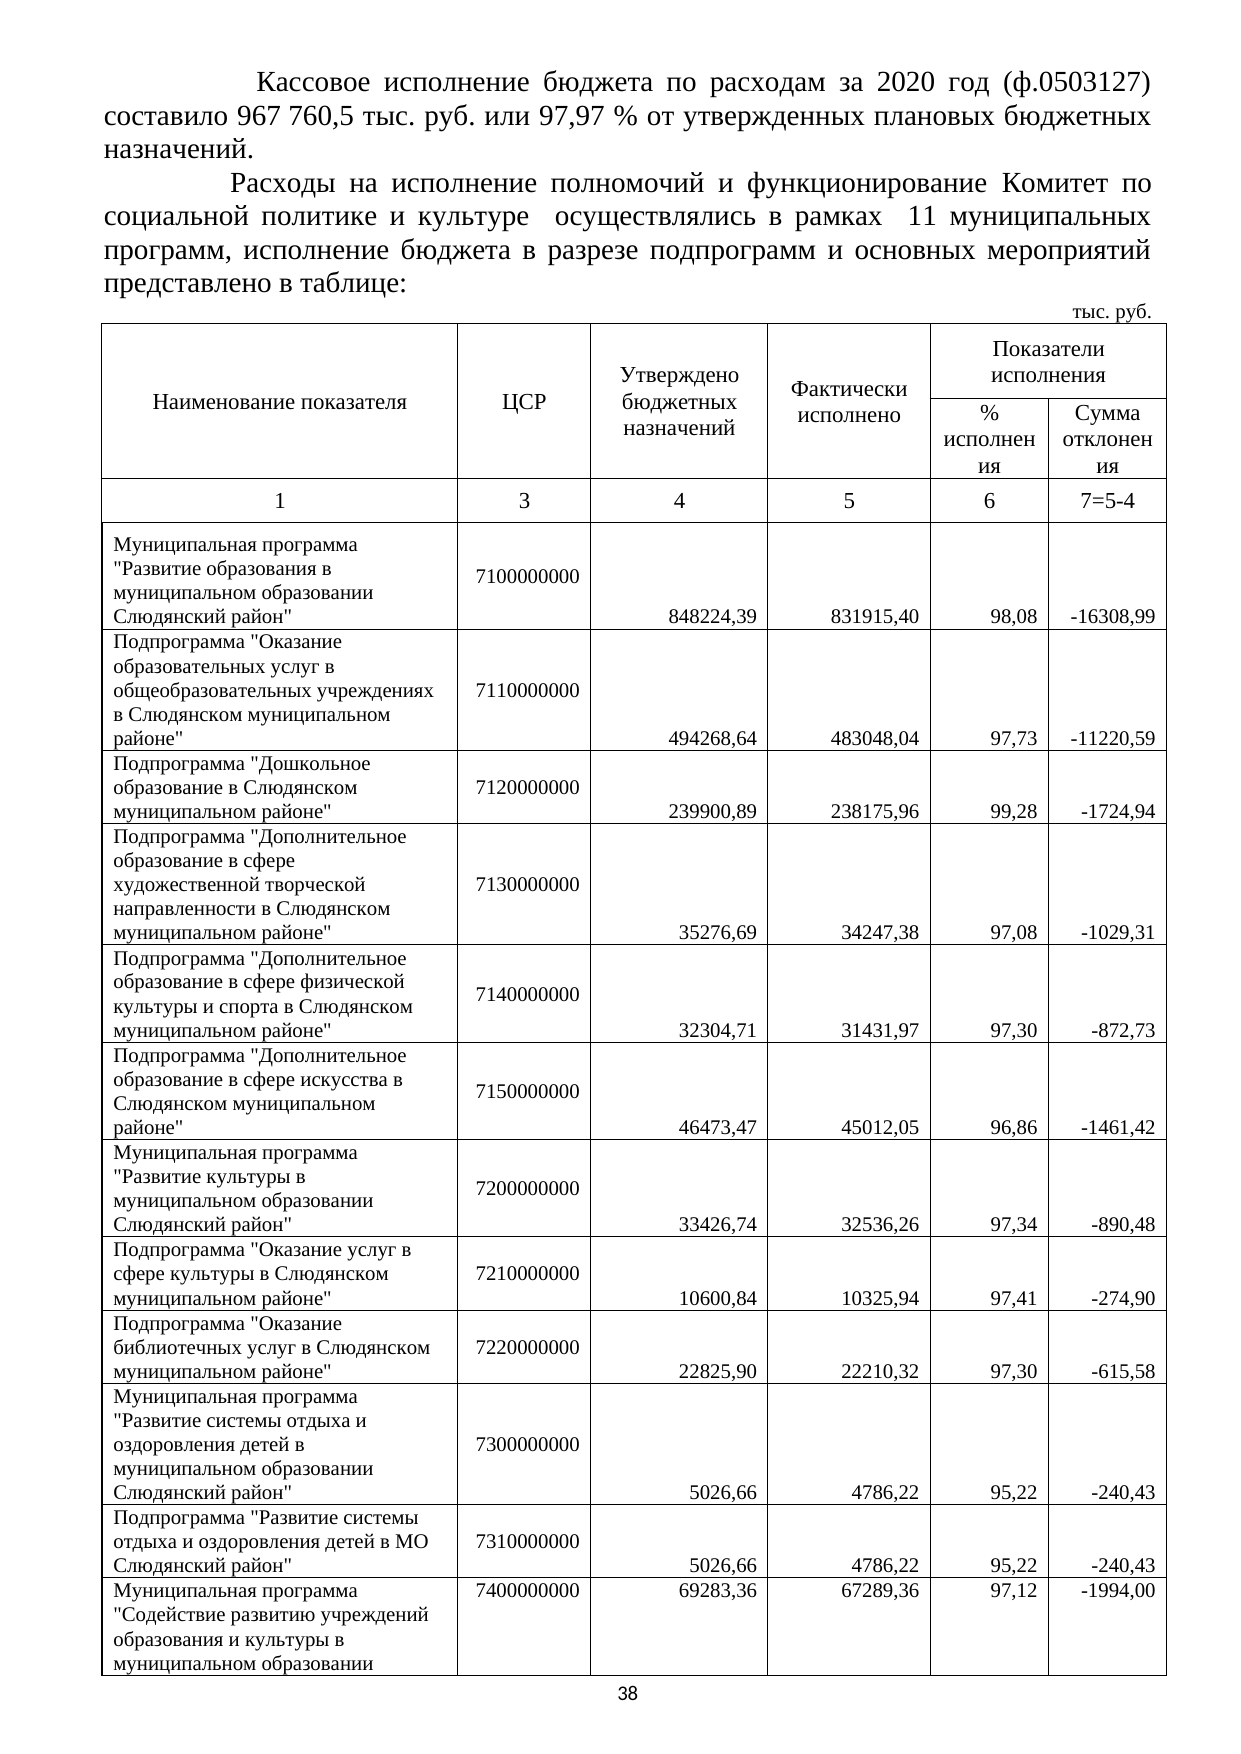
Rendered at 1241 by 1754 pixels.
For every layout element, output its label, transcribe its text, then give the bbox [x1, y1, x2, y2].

table_cell Подпрограмма "Оказание услуг в сфере культуры в Слюдянском муниципальном районе" [103, 1237, 457, 1309]
table_cell % исполнения [931, 399, 1048, 478]
table_cell 7300000000 [458, 1384, 590, 1504]
table_cell -240,43 [1049, 1505, 1166, 1577]
table_cell 4 [591, 479, 767, 522]
table_cell 22210,32 [768, 1311, 930, 1383]
table_cell Подпрограмма "Дошкольное образование в Слюдянском муниципальном районе" [103, 751, 457, 823]
table_cell -11220,59 [1049, 630, 1166, 750]
table_cell Подпрограмма "Дополнительное образование в сфере физической культуры и спорта в Слюдянском муниципальном районе" [103, 945, 457, 1042]
table_cell Подпрограмма "Дополнительное образование в сфере искусства в Слюдянском муниципальном районе" [103, 1043, 457, 1139]
table_cell 97,30 [931, 1311, 1048, 1383]
table_cell 32304,71 [591, 945, 767, 1042]
table_cell 96,86 [931, 1043, 1048, 1139]
table_cell 95,22 [931, 1505, 1048, 1577]
table_header ЦСР [458, 324, 590, 478]
table_cell -240,43 [1049, 1384, 1166, 1504]
table_cell 483048,04 [768, 630, 930, 750]
table_cell 33426,74 [591, 1140, 767, 1236]
table_cell 7140000000 [458, 945, 590, 1042]
table_cell 10600,84 [591, 1237, 767, 1309]
table_cell 239900,89 [591, 751, 767, 823]
table_cell 831915,40 [768, 523, 930, 628]
table_cell -872,73 [1049, 945, 1166, 1042]
table_cell 7110000000 [458, 630, 590, 750]
table_cell -16308,99 [1049, 523, 1166, 628]
table_cell 45012,05 [768, 1043, 930, 1139]
table_cell 7310000000 [458, 1505, 590, 1577]
table_cell 7210000000 [458, 1237, 590, 1309]
table_cell 4786,22 [768, 1505, 930, 1577]
table_cell -615,58 [1049, 1311, 1166, 1383]
table_cell -1029,31 [1049, 824, 1166, 944]
table_cell 7220000000 [458, 1311, 590, 1383]
table_cell 5026,66 [591, 1505, 767, 1577]
table_cell 7200000000 [458, 1140, 590, 1236]
table_cell Муниципальная программа "Развитие системы отдыха и оздоровления детей в муниципальном образовании Слюдянский район" [103, 1384, 457, 1504]
table_cell 34247,38 [768, 824, 930, 944]
table_cell 97,08 [931, 824, 1048, 944]
table_cell 5 [768, 479, 930, 522]
table_cell 98,08 [931, 523, 1048, 628]
table_cell 99,28 [931, 751, 1048, 823]
table_cell Муниципальная программа "Развитие образования в муниципальном образовании Слюдянский район" [103, 523, 457, 628]
table_cell Подпрограмма "Оказание библиотечных услуг в Слюдянском муниципальном районе" [103, 1311, 457, 1383]
text Расходы на исполнение полномочий и функционирование Комитет по социальной политике и культуре осуществлялись в рамках 11 муниципальных программ, исполнение бюджета в разрезе подпрограмм и основных мероприятий представлено в таблице: [103, 165, 1152, 299]
table_cell 32536,26 [768, 1140, 930, 1236]
table_cell 7400000000 [458, 1578, 590, 1674]
table_header Утверждено бюджетных назначений [591, 324, 767, 478]
table_cell 97,34 [931, 1140, 1048, 1236]
table_cell 848224,39 [591, 523, 767, 628]
table_cell 69283,36 [591, 1578, 767, 1674]
table_cell 67289,36 [768, 1578, 930, 1674]
table_header Показатели исполнения [931, 324, 1166, 398]
table_cell Подпрограмма "Оказание образовательных услуг в общеобразовательных учреждениях в Слюдянском муниципальном районе" [103, 630, 457, 750]
table_cell 97,12 [931, 1578, 1048, 1674]
table_cell 7130000000 [458, 824, 590, 944]
table_cell 1 [102, 479, 457, 522]
table_cell -1994,00 [1049, 1578, 1166, 1674]
table_cell 97,41 [931, 1237, 1048, 1309]
table_cell 22825,90 [591, 1311, 767, 1383]
table_cell 97,73 [931, 630, 1048, 750]
table_cell 95,22 [931, 1384, 1048, 1504]
table_cell -1461,42 [1049, 1043, 1166, 1139]
table_cell 97,30 [931, 945, 1048, 1042]
table_cell 10325,94 [768, 1237, 930, 1309]
table_cell 6 [931, 479, 1048, 522]
table_cell 7120000000 [458, 751, 590, 823]
table_header Фактически исполнено [768, 324, 930, 478]
table_cell Муниципальная программа "Развитие культуры в муниципальном образовании Слюдянский район" [103, 1140, 457, 1236]
table_cell Сумма отклонения [1049, 399, 1166, 478]
table_cell Подпрограмма "Развитие системы отдыха и оздоровления детей в МО Слюдянский район" [103, 1505, 457, 1577]
table_cell 494268,64 [591, 630, 767, 750]
table_cell 35276,69 [591, 824, 767, 944]
table_cell 3 [458, 479, 590, 522]
table_cell 238175,96 [768, 751, 930, 823]
table_cell 7150000000 [458, 1043, 590, 1139]
table_cell 46473,47 [591, 1043, 767, 1139]
text Кассовое исполнение бюджета по расходам за 2020 год (ф.0503127) составило 967 760,5 тыс. руб. или 97,97 % от утвержденных плановых бюджетных назначений. [103, 64, 1152, 165]
table_cell 5026,66 [591, 1384, 767, 1504]
text тыс. руб. [103, 299, 1152, 323]
table_header Наименование показателя [102, 324, 457, 478]
table_cell Подпрограмма "Дополнительное образование в сфере художественной творческой направленности в Слюдянском муниципальном районе" [103, 824, 457, 944]
table_cell -274,90 [1049, 1237, 1166, 1309]
table_cell 31431,97 [768, 945, 930, 1042]
table_cell -890,48 [1049, 1140, 1166, 1236]
table_cell 7=5-4 [1049, 479, 1166, 522]
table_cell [103, 1578, 457, 1674]
table_cell -1724,94 [1049, 751, 1166, 823]
table_cell 4786,22 [768, 1384, 930, 1504]
table_cell 7100000000 [458, 523, 590, 628]
